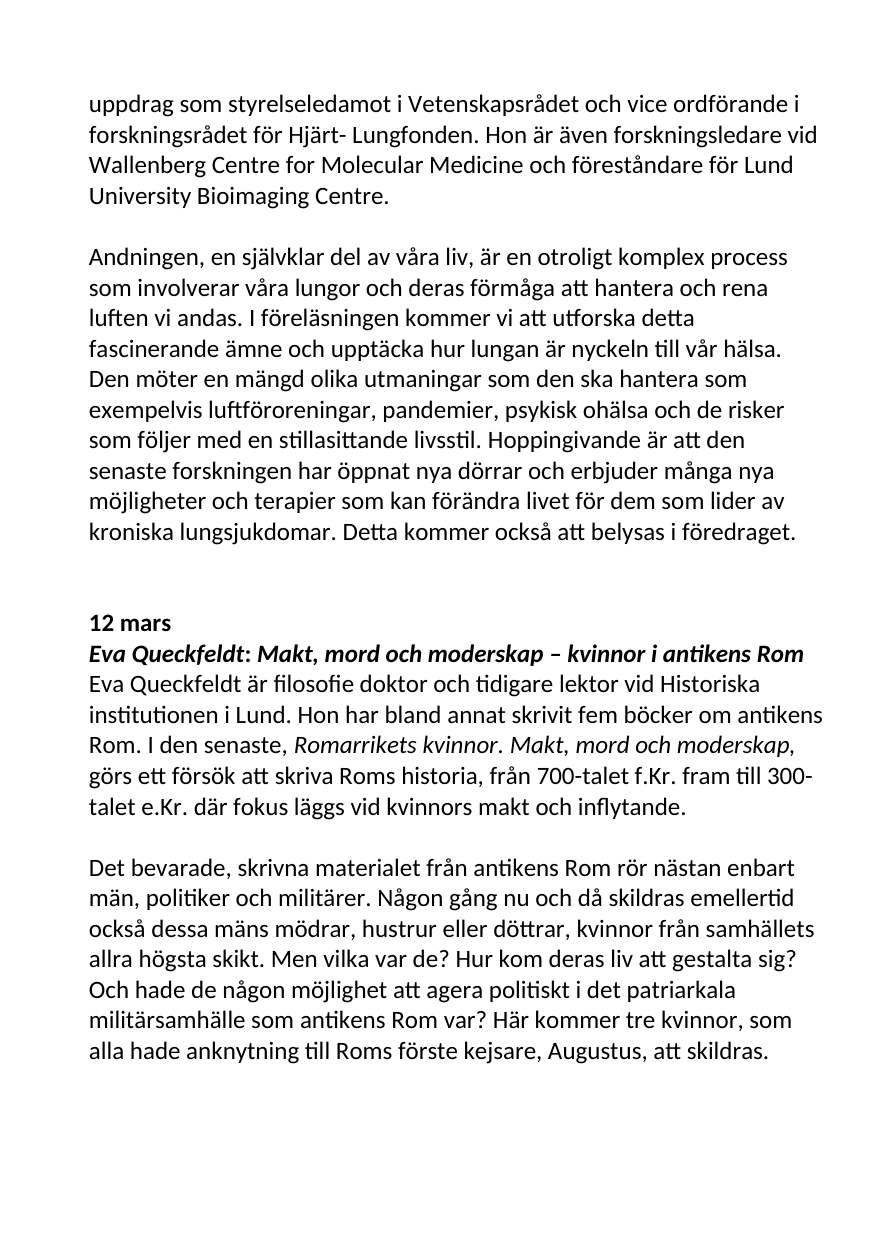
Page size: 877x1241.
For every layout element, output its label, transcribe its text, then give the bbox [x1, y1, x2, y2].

text Eva Queckfeldt är filosofie doktor och tidigare lektor vid Historiska institutionen i Lund. Hon har bland annat skrivit fem böcker om antikens Rom. I den senaste, Romarrikets kvinnor. Makt, mord och moderskap, görs ett försök att skriva Roms historia, från 700-talet f.Kr. fram till 300-talet e.Kr. där fokus läggs vid kvinnors makt och inflytande. [89, 668, 825, 821]
text 12 mars [89, 607, 825, 638]
text Andningen, en självklar del av våra liv, är en otroligt komplex process som involverar våra lungor och deras förmåga att hantera och rena luften vi andas. I föreläsningen kommer vi att utforska detta fascinerande ämne och upptäcka hur lungan är nyckeln till vår hälsa. Den möter en mängd olika utmaningar som den ska hantera som exempelvis luftföroreningar, pandemier, psykisk ohälsa och de risker som följer med en stillasittande livsstil. Hoppingivande är att den senaste forskningen har öppnat nya dörrar och erbjuder många nya möjligheter och terapier som kan förändra livet för dem som lider av kroniska lungsjukdomar. Detta kommer också att belysas i föredraget. [89, 241, 825, 546]
text Eva Queckfeldt: Makt, mord och moderskap – kvinnor i antikens Rom [89, 638, 825, 668]
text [89, 89, 825, 211]
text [89, 852, 825, 1065]
